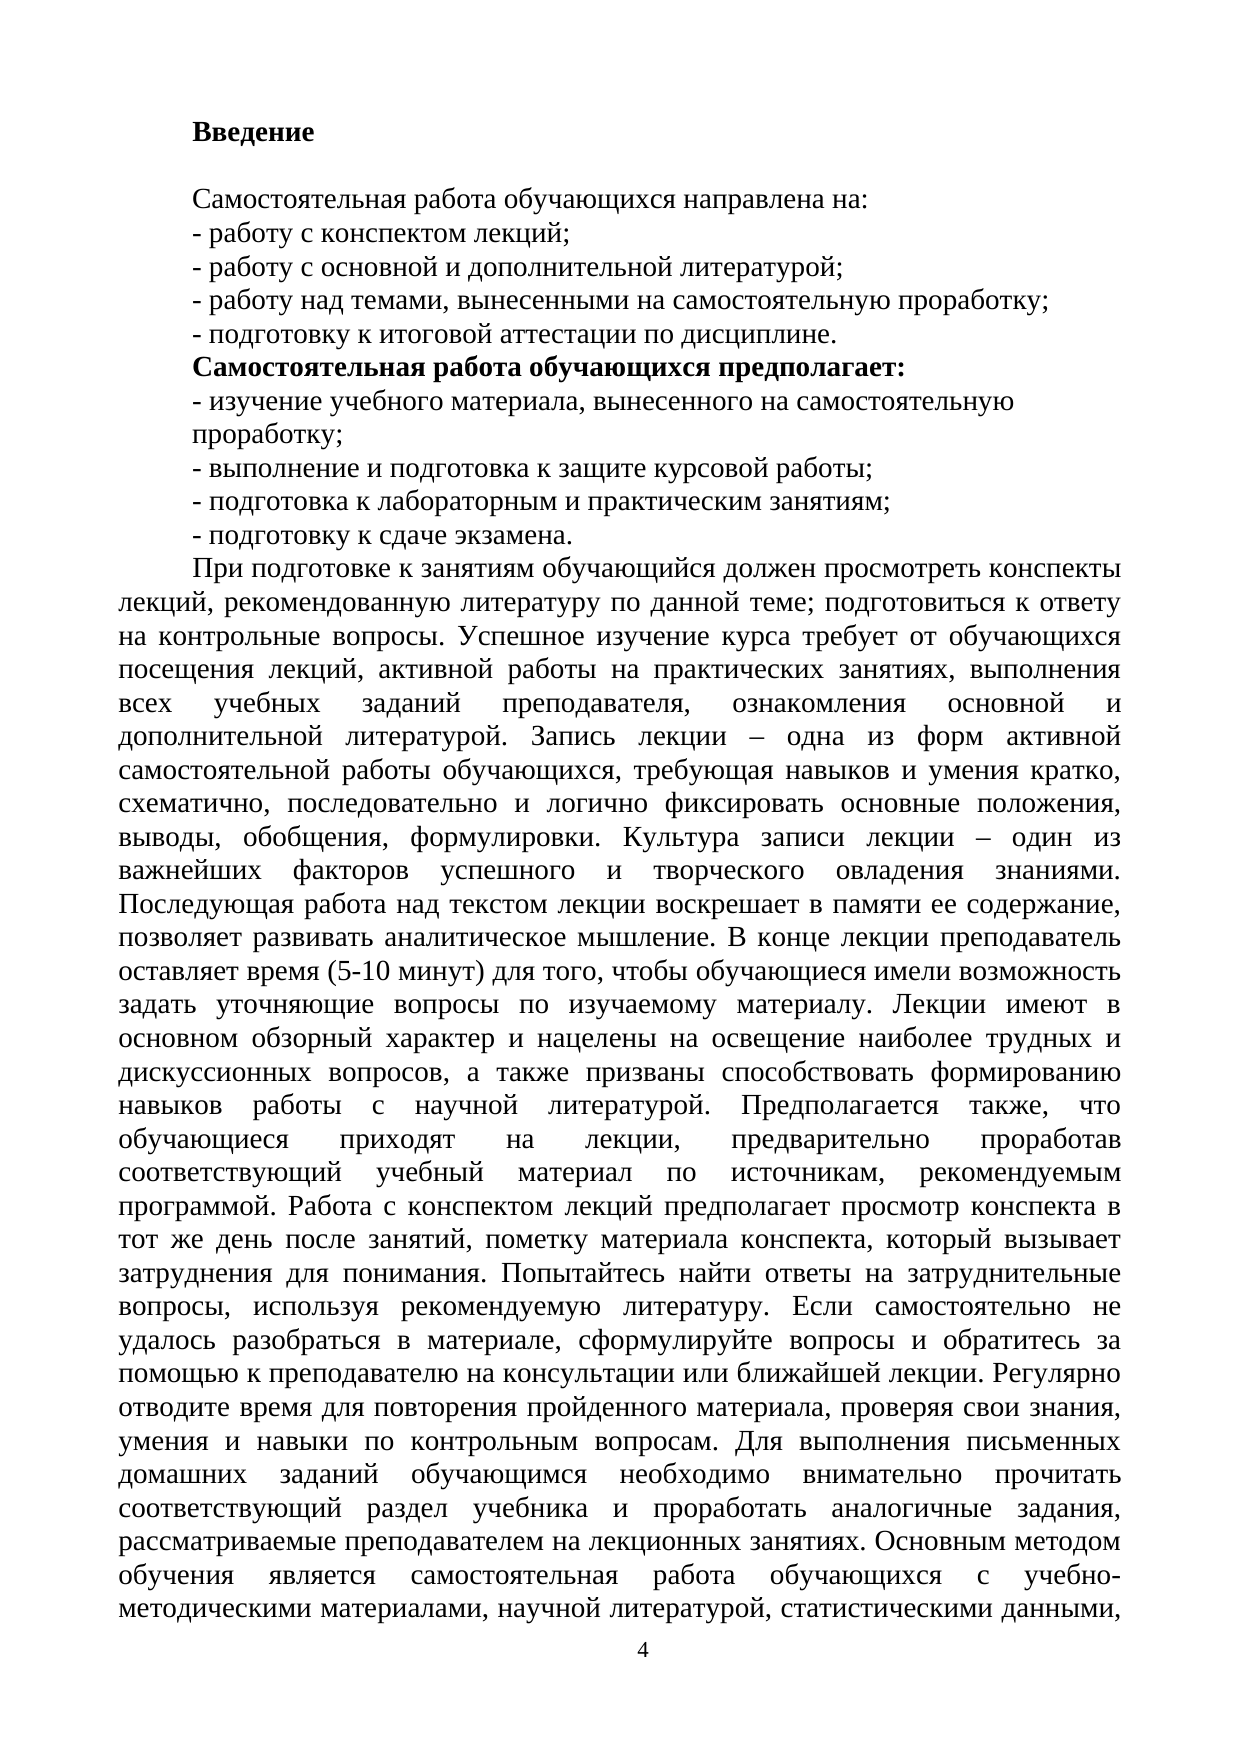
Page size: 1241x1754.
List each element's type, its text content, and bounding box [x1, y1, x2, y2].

text - работу с конспектом лекций; [192, 215, 1122, 249]
subtitle Введение [118, 114, 1108, 148]
text - выполнение и подготовка к защите курсовой работы; [192, 450, 1122, 483]
text - работу над темами, вынесенными на самостоятельную проработку; [192, 282, 1122, 316]
text - подготовку к сдаче экзамена. [192, 517, 1122, 551]
text - подготовка к лабораторным и практическим занятиям; [192, 483, 1122, 517]
text - подготовку к итоговой аттестации по дисциплине. [192, 316, 1122, 349]
text - работу с основной и дополнительной литературой; [192, 249, 1122, 282]
text Самостоятельная работа обучающихся предполагает: [192, 349, 1122, 383]
text Самостоятельная работа обучающихся направлена на: [192, 182, 1122, 215]
text - изучение учебного материала, вынесенного на самостоятельную проработку; [192, 383, 1122, 450]
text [118, 551, 1122, 1624]
